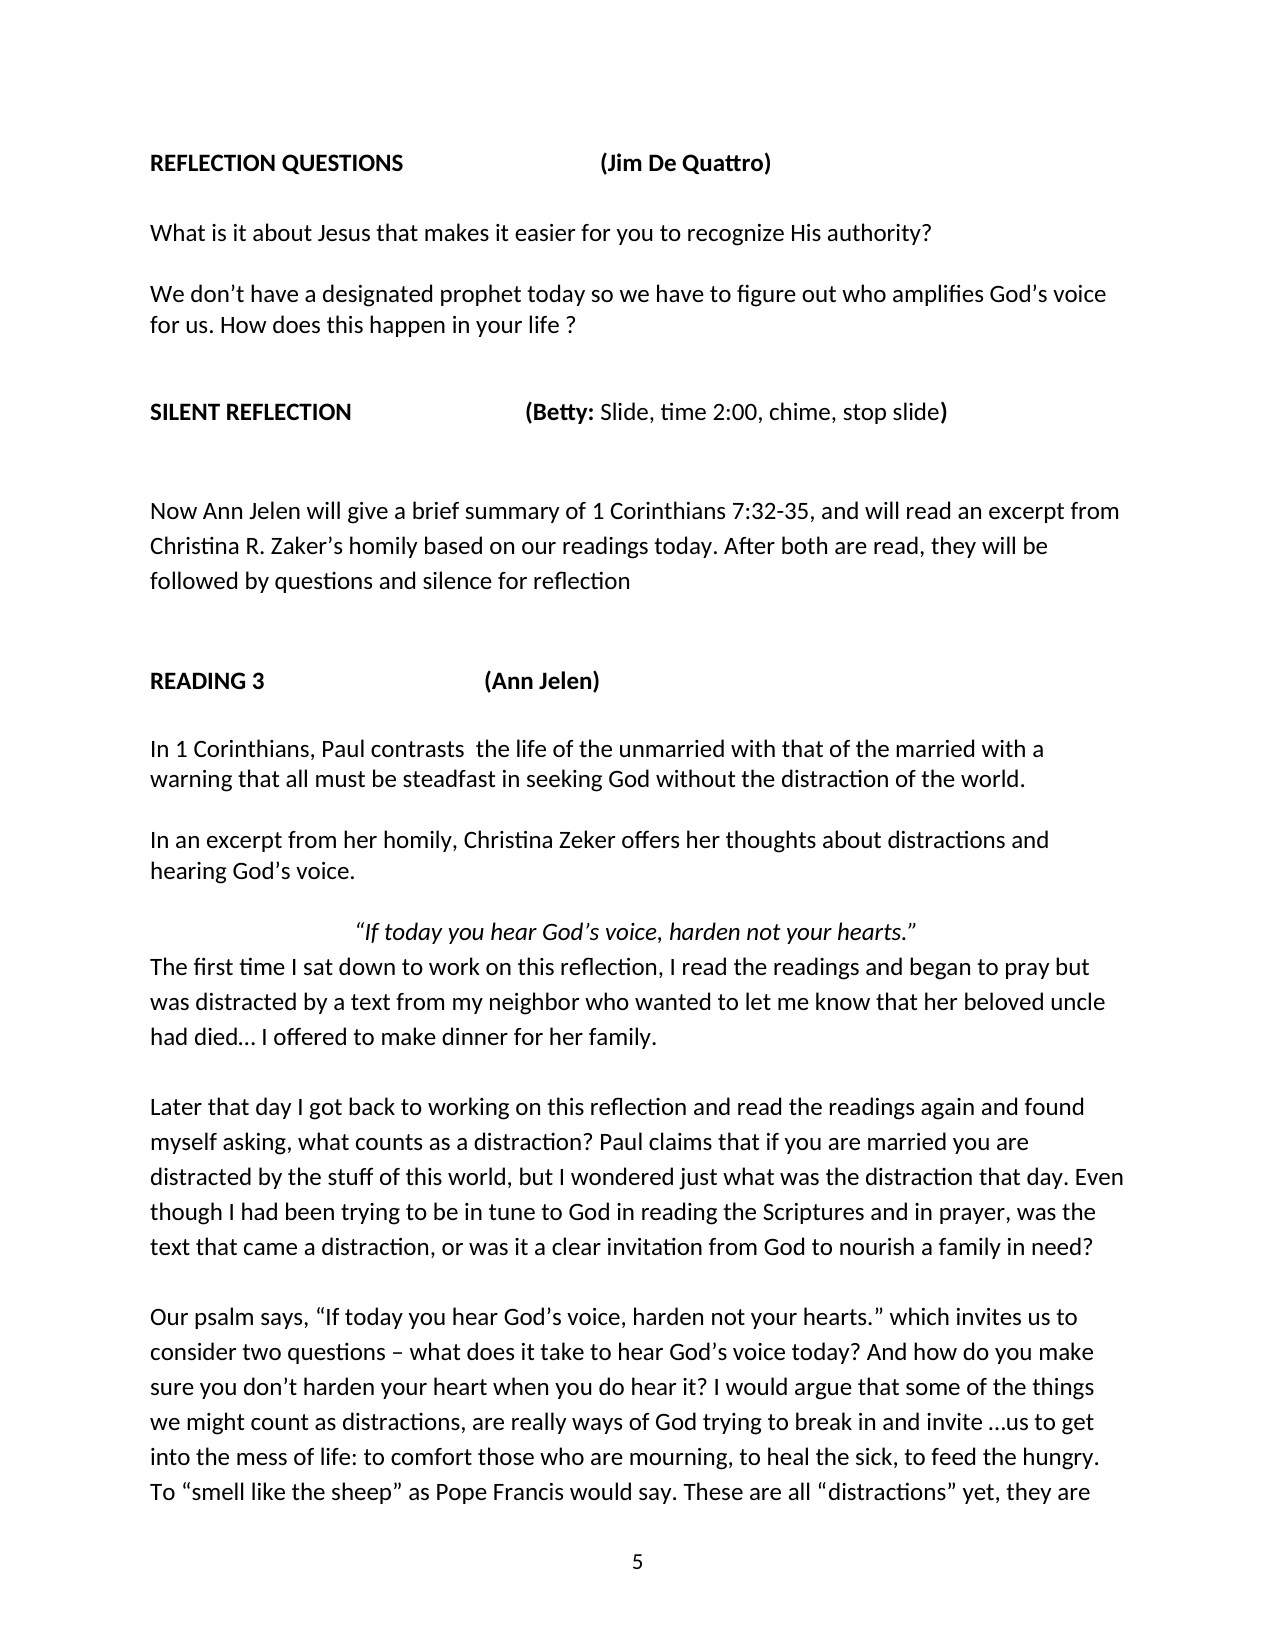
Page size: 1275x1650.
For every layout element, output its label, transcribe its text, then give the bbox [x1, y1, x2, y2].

text In 1 Corinthians, Paul contrasts the life of the unmarried with that of the married with a warning that all must be steadfast in seeking God without the distraction of the world. [150, 733, 1125, 794]
text REFLECTION QUESTIONS (Jim De Quattro) [150, 147, 1125, 178]
text “If today you hear God’s voice, harden not your hearts.” [150, 916, 1125, 946]
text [150, 1301, 1125, 1506]
text We don’t have a designated prophet today so we have to figure out who amplifies God’s voice for us. How does this happen in your life ? [150, 278, 1125, 339]
text Later that day I got back to working on this reflection and read the readings again and found myself asking, what counts as a distraction? Paul claims that if you are married you are distracted by the stuff of this world, but I wondered just what was the distraction that day. Even though I had been trying to be in tune to God in reading the Scriptures and in prayer, was the text that came a distraction, or was it a clear invitation from God to nourish a family in need? [150, 1091, 1125, 1261]
text READING 3 (Ann Jelen) [150, 666, 1125, 696]
text In an excerpt from her homily, Christina Zeker offers her thoughts about distractions and hearing God’s voice. [150, 824, 1125, 885]
text SILENT REFLECTION (Betty: Slide, time 2:00, chime, stop slide) [150, 396, 1125, 426]
text The first time I sat down to work on this reflection, I read the readings and began to pray but was distracted by a text from my neighbor who wanted to let me know that her beloved uncle had died… I offered to make dinner for her family. [150, 951, 1125, 1051]
text Now Ann Jelen will give a brief summary of 1 Corinthians 7:32-35, and will read an excerpt from Christina R. Zaker’s homily based on our readings today. After both are read, they will be followed by questions and silence for reflection [150, 495, 1125, 596]
text What is it about Jesus that makes it easier for you to recognize His authority? [150, 217, 1125, 248]
